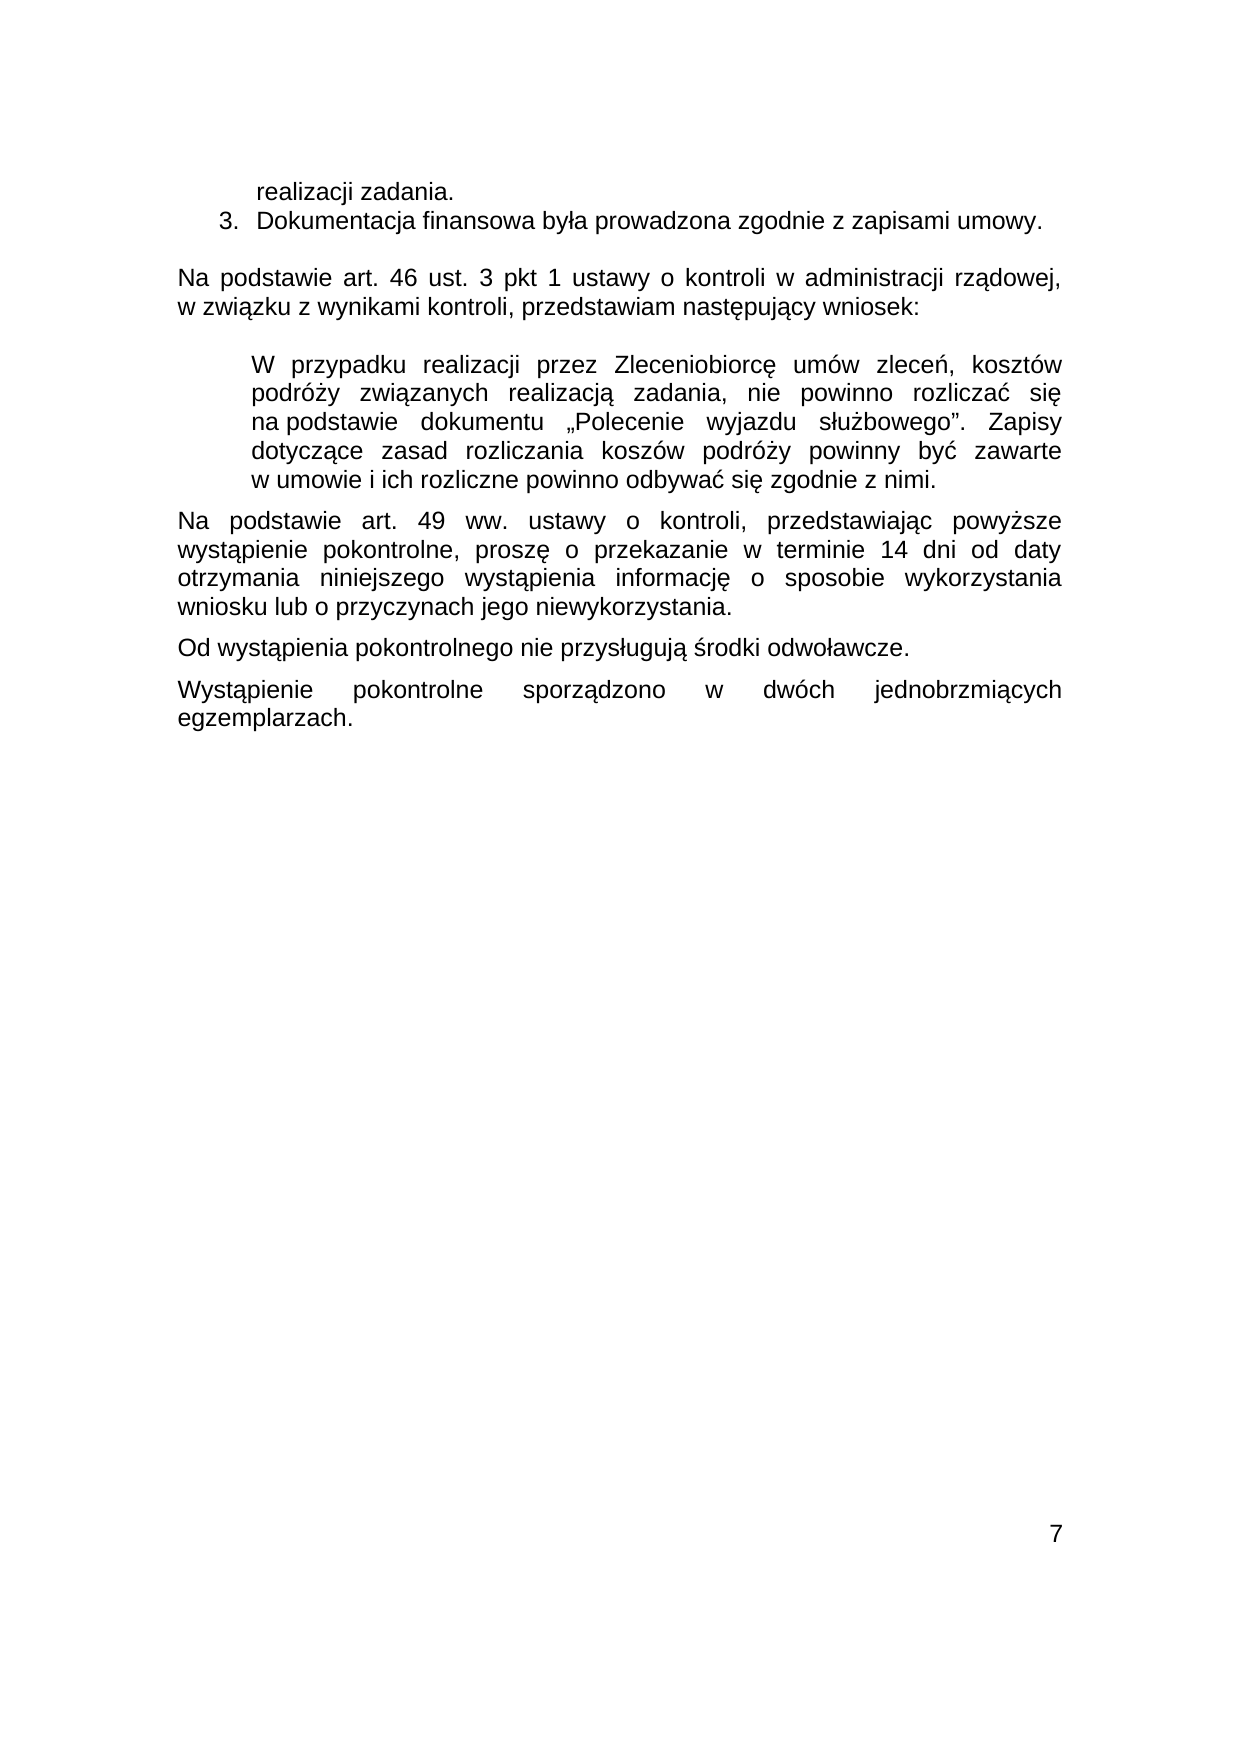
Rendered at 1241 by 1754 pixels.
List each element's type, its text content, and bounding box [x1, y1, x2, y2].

list Dokumentacja finansowa była prowadzona zgodnie z zapisami umowy. [218, 206, 1059, 235]
text Wystąpienie pokontrolne sporządzono w dwóch jednobrzmiących egzemplarzach. [177, 675, 1063, 732]
text Na podstawie art. 49 ww. ustawy o kontroli, przedstawiając powyższe wystąpienie pokontrolne, proszę o przekazanie w terminie 14 dni od daty otrzymania niniejszego wystąpienia informację o sposobie wykorzystania wniosku lub o przyczynach jego niewykorzystania. [177, 506, 1063, 621]
text Od wystąpienia pokontrolnego nie przysługują środki odwoławcze. [177, 633, 1063, 662]
text Na podstawie art. 46 ust. 3 pkt 1 ustawy o kontroli w administracji rządowej, w związku z wynikami kontroli, przedstawiam następujący wniosek: [177, 263, 1063, 321]
text W przypadku realizacji przez Zleceniobiorcę umów zleceń, kosztów podróży związanych realizacją zadania, nie powinno rozliczać się na podstawie dokumentu „Polecenie wyjazdu służbowego”. Zapisy dotyczące zasad rozliczania koszów podróży powinny być zawarte w umowie i ich rozliczne powinno odbywać się zgodnie z nimi. [251, 350, 1063, 493]
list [218, 177, 1059, 206]
